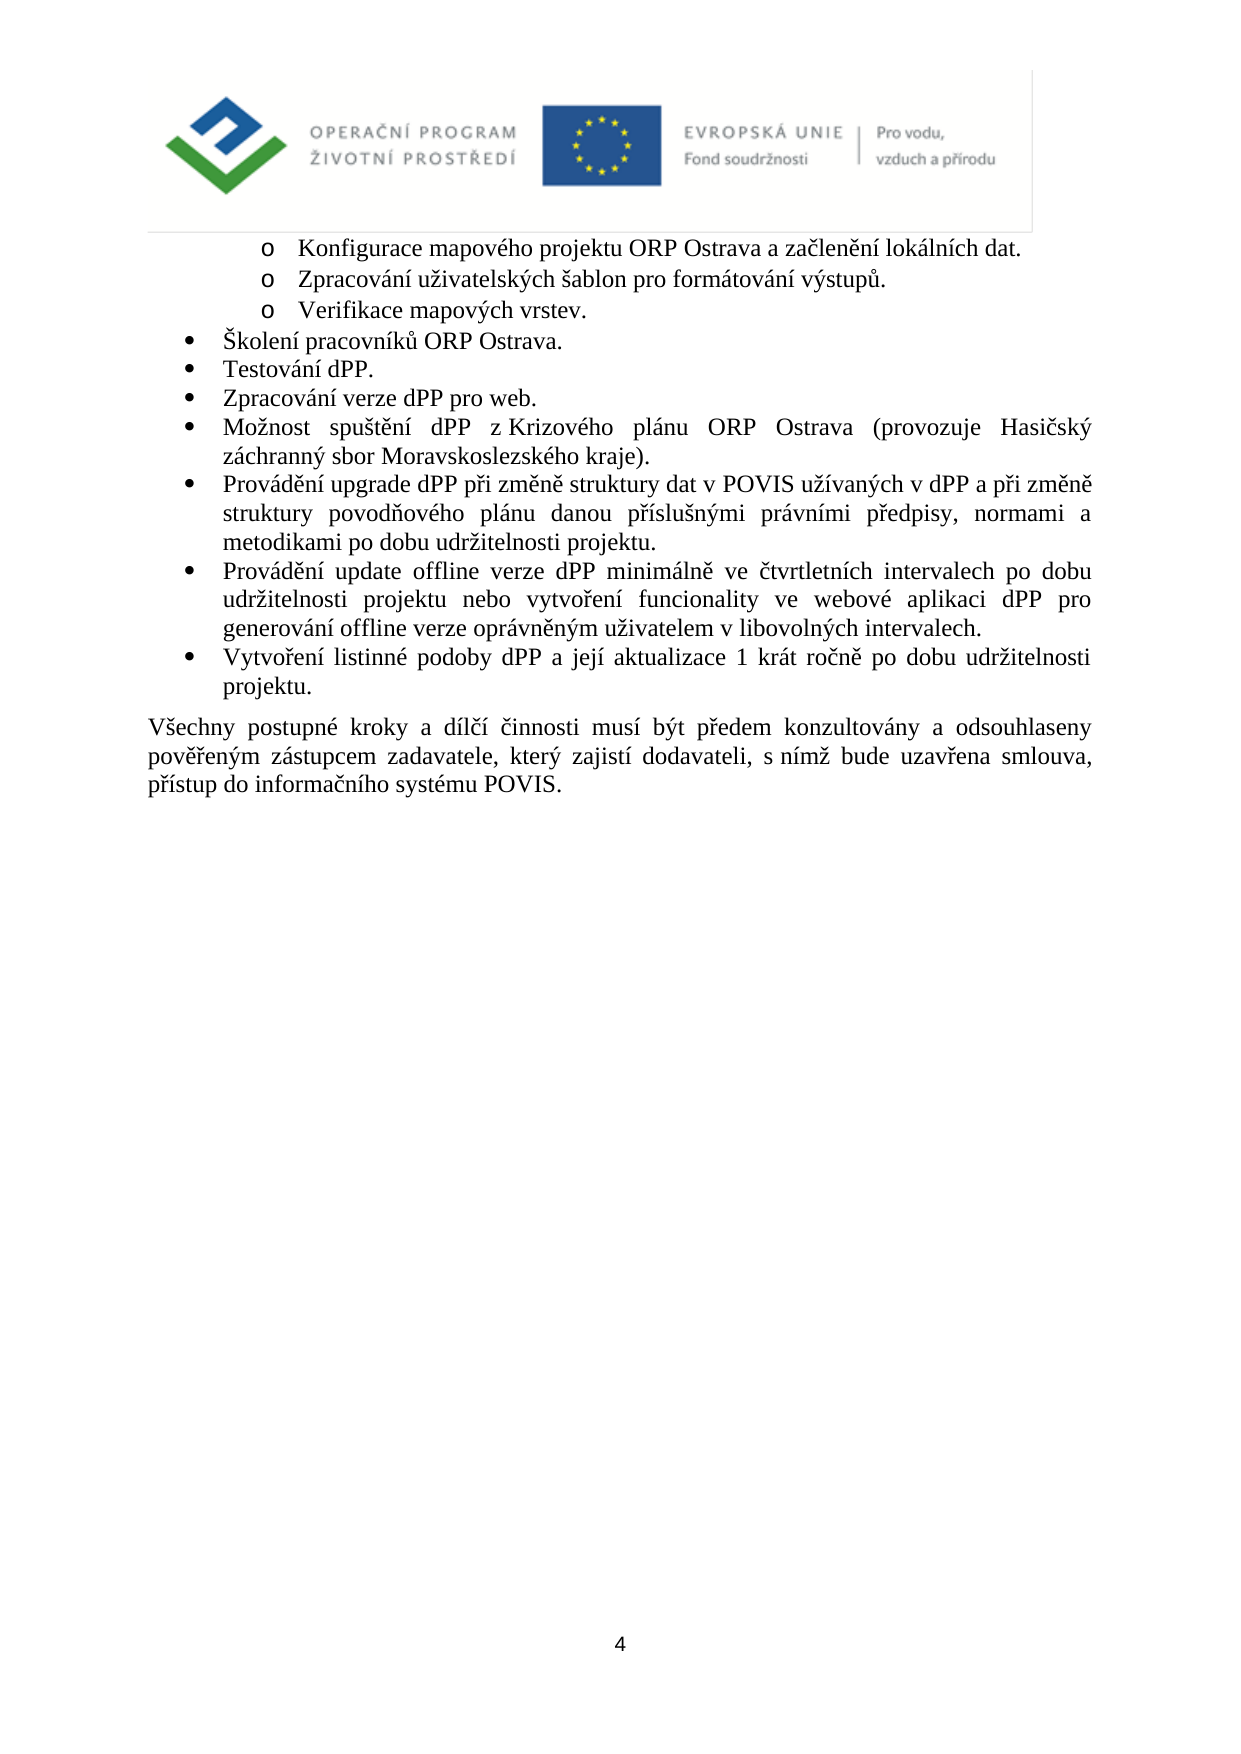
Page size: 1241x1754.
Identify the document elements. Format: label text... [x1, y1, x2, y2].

list Testování dPP. [185, 354, 1092, 383]
list Provádění upgrade dPP při změně struktury dat v POVIS užívaných v dPP a při změně struktury povodňového plánu danou příslušnými právními předpisy, normami a metodikami po dobu udržitelnosti projektu. [185, 469, 1092, 556]
picture [147, 70, 1034, 234]
list Vytvoření listinné podoby dPP a její aktualizace 1 krát ročně po dobu udržitelnosti projektu. [185, 642, 1092, 699]
list Možnost spuštění dPP z Krizového plánu ORP Ostrava (provozuje Hasičský záchranný sbor Moravskoslezského kraje). [185, 412, 1092, 469]
list Konfigurace mapového projektu ORP Ostrava a začlenění lokálních dat. [260, 233, 1092, 264]
list Zpracování uživatelských šablon pro formátování výstupů. [260, 264, 1092, 295]
list Verifikace mapových vrstev. [260, 295, 1092, 326]
list Provádění update offline verze dPP minimálně ve čtvrtletních intervalech po dobu udržitelnosti projektu nebo vytvoření funcionality ve webové aplikaci dPP pro generování offline verze oprávněným uživatelem v libovolných intervalech. [185, 556, 1092, 642]
text Všechny postupné kroky a dílčí činnosti musí být předem konzultovány a odsouhlaseny pověřeným zástupcem zadavatele, který zajistí dodavateli, s nímž bude uzavřena smlouva, přístup do informačního systému POVIS. [148, 712, 1092, 798]
list Zpracování verze dPP pro web. [185, 383, 1092, 412]
list Školení pracovníků ORP Ostrava. [185, 326, 1092, 354]
